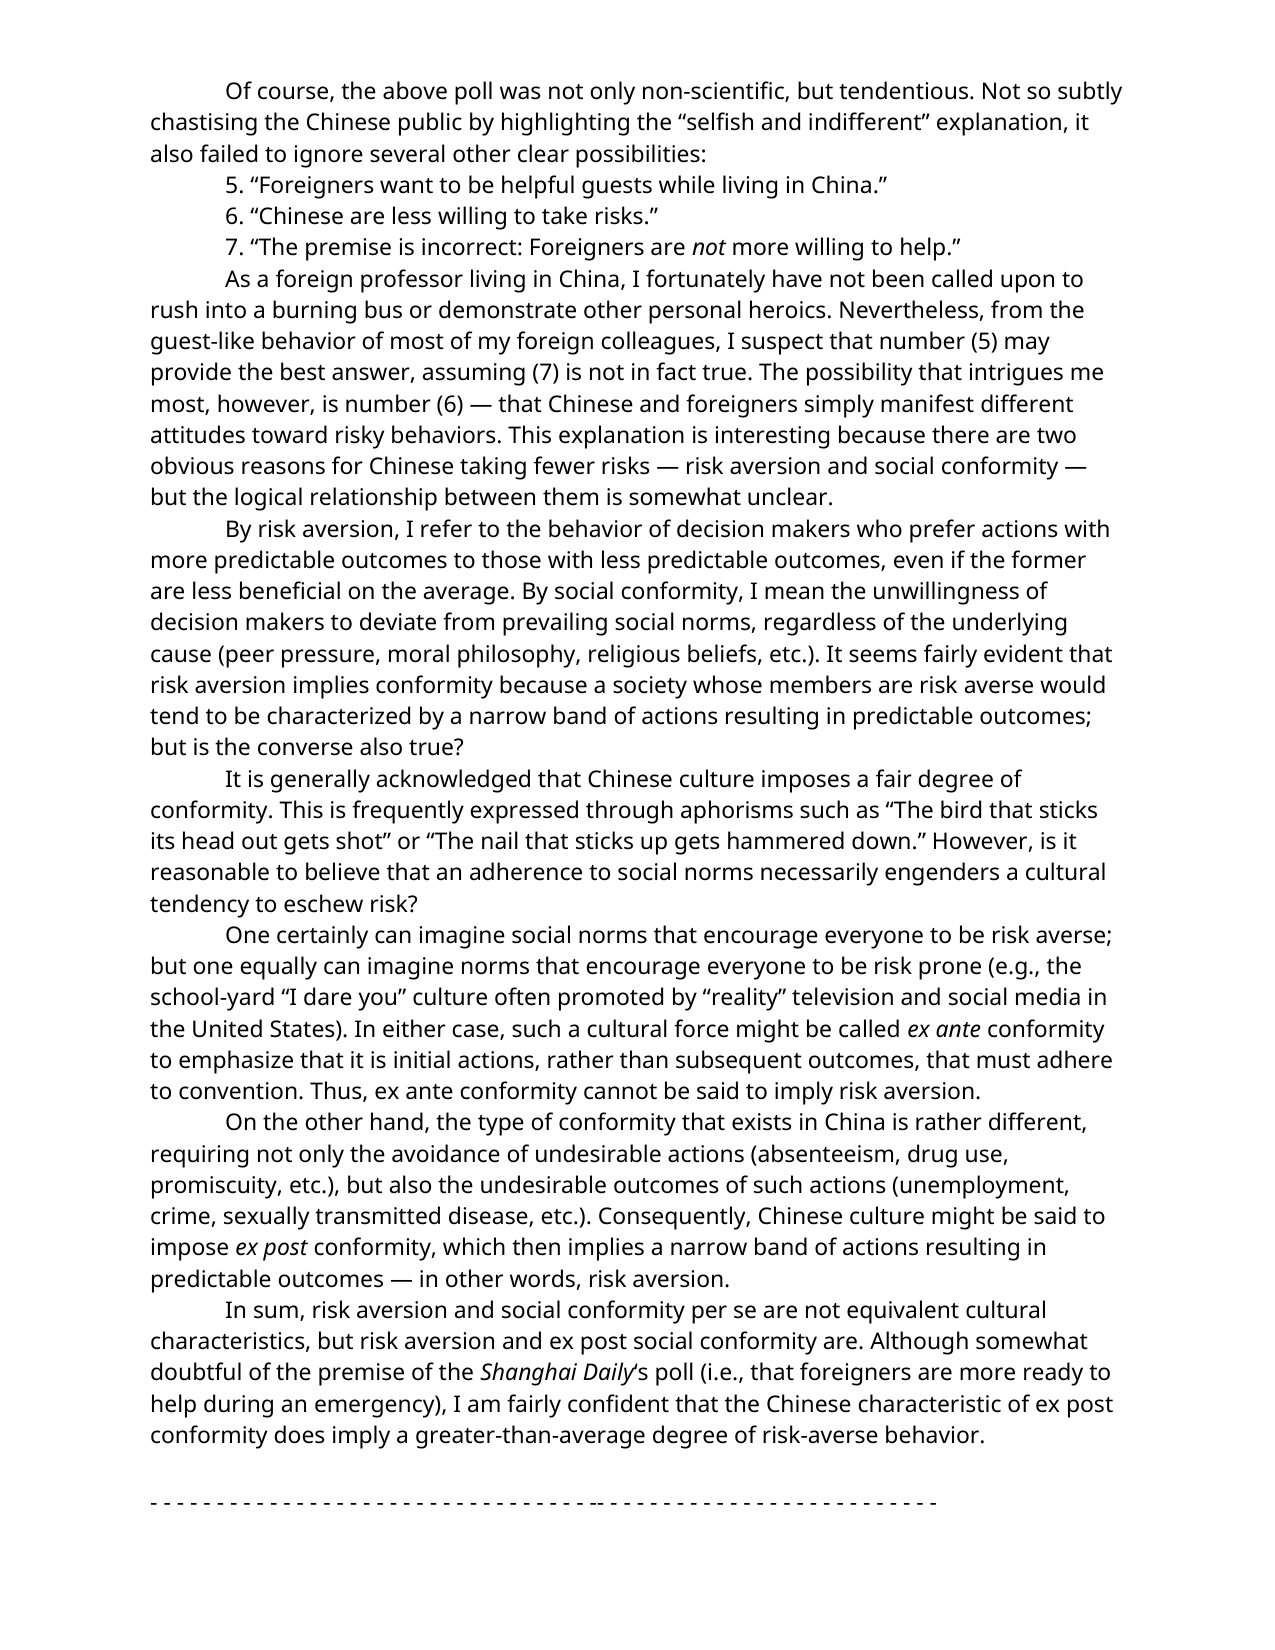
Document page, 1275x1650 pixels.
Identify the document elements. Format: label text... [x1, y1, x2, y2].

text On the other hand, the type of conformity that exists in China is rather different, requiring not only the avoidance of undesirable actions (absenteeism, drug use, promiscuity, etc.), but also the undesirable outcomes of such actions (unemployment, crime, sexually transmitted disease, etc.). Consequently, Chinese culture might be said to impose ex post conformity, which then implies a narrow band of actions resulting in predictable outcomes — in other words, risk aversion. [150, 1106, 1125, 1294]
text It is generally acknowledged that Chinese culture imposes a fair degree of conformity. This is frequently expressed through aphorisms such as “The bird that sticks its head out gets shot” or “The nail that sticks up gets hammered down.” However, is it reasonable to believe that an adherence to social norms necessarily engenders a cultural tendency to eschew risk? [150, 762, 1125, 919]
text - - - - - - - - - - - - - - - - - - - - - - - - - - - - - - - - - -- - - - - - - - - - - - - - - - - - - - - - - - - - [150, 1486, 1125, 1517]
text 5. “Foreigners want to be helpful guests while living in China.” 6. “Chinese are less willing to take risks.” 7. “The premise is incorrect: Foreigners are not more willing to help.” [225, 169, 1125, 262]
text One certainly can imagine social norms that encourage everyone to be risk averse; but one equally can imagine norms that encourage everyone to be risk prone (e.g., the school-yard “I dare you” culture often promoted by “reality” television and social media in the United States). In either case, such a cultural force might be called ex ante conformity to emphasize that it is initial actions, rather than subsequent outcomes, that must adhere to convention. Thus, ex ante conformity cannot be said to imply risk aversion. [150, 919, 1125, 1106]
text Of course, the above poll was not only non-scientific, but tendentious. Not so subtly chastising the Chinese public by highlighting the “selfish and indifferent” explanation, it also failed to ignore several other clear possibilities: [150, 75, 1125, 169]
text In sum, risk aversion and social conformity per se are not equivalent cultural characteristics, but risk aversion and ex post social conformity are. Although somewhat doubtful of the premise of the Shanghai Daily‘s poll (i.e., that foreigners are more ready to help during an emergency), I am fairly confident that the Chinese characteristic of ex post conformity does imply a greater-than-average degree of risk-averse behavior. [150, 1294, 1125, 1450]
text By risk aversion, I refer to the behavior of decision makers who prefer actions with more predictable outcomes to those with less predictable outcomes, even if the former are less beneficial on the average. By social conformity, I mean the unwillingness of decision makers to deviate from prevailing social norms, regardless of the underlying cause (peer pressure, moral philosophy, religious beliefs, etc.). It seems fairly evident that risk aversion implies conformity because a society whose members are risk averse would tend to be characterized by a narrow band of actions resulting in predictable outcomes; but is the converse also true? [150, 512, 1125, 762]
text As a foreign professor living in China, I fortunately have not been called upon to rush into a burning bus or demonstrate other personal heroics. Nevertheless, from the guest-like behavior of most of my foreign colleagues, I suspect that number (5) may provide the best answer, assuming (7) is not in fact true. The possibility that intrigues me most, however, is number (6) — that Chinese and foreigners simply manifest different attitudes toward risky behaviors. This explanation is interesting because there are two obvious reasons for Chinese taking fewer risks — risk aversion and social conformity — but the logical relationship between them is somewhat unclear. [150, 262, 1125, 512]
